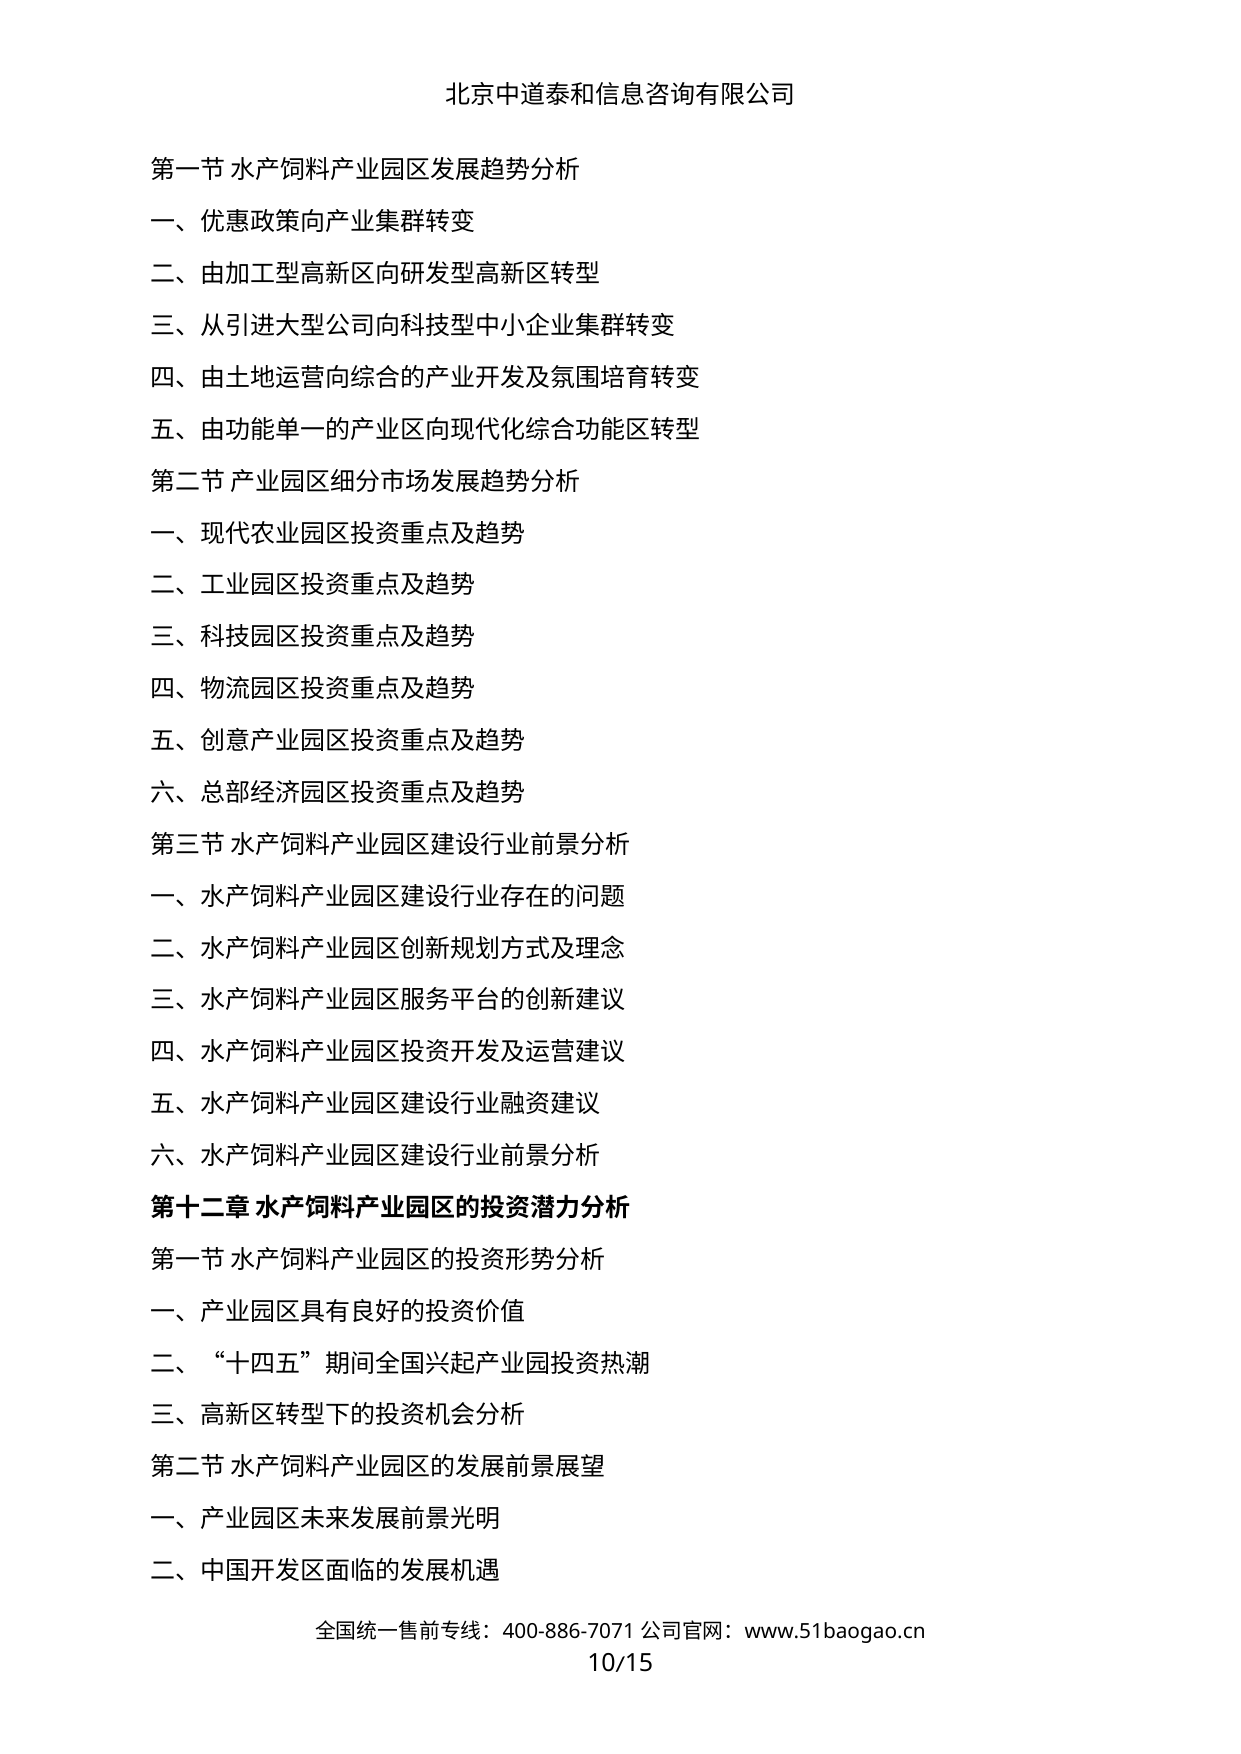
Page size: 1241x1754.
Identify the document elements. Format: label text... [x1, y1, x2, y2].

text 一、水产饲料产业园区建设行业存在的问题 [150, 876, 1090, 912]
text 二、由加工型高新区向研发型高新区转型 [150, 254, 1090, 290]
text 第二节 水产饲料产业园区的发展前景展望 [150, 1447, 1090, 1483]
text 四、物流园区投资重点及趋势 [150, 669, 1090, 705]
text 五、创意产业园区投资重点及趋势 [150, 721, 1090, 757]
text 六、水产饲料产业园区建设行业前景分析 [150, 1136, 1090, 1172]
text 一、优惠政策向产业集群转变 [150, 202, 1090, 238]
text 一、现代农业园区投资重点及趋势 [150, 513, 1090, 549]
text 四、水产饲料产业园区投资开发及运营建议 [150, 1032, 1090, 1068]
text 三、水产饲料产业园区服务平台的创新建议 [150, 980, 1090, 1016]
text 第一节 水产饲料产业园区的投资形势分析 [150, 1239, 1090, 1276]
text 四、由土地运营向综合的产业开发及氛围培育转变 [150, 357, 1090, 394]
text 五、水产饲料产业园区建设行业融资建议 [150, 1084, 1090, 1120]
text 第三节 水产饲料产业园区建设行业前景分析 [150, 824, 1090, 861]
text 第二节 产业园区细分市场发展趋势分析 [150, 461, 1090, 497]
text 二、工业园区投资重点及趋势 [150, 565, 1090, 601]
text 二、中国开发区面临的发展机遇 [150, 1551, 1090, 1587]
text 第十二章 水产饲料产业园区的投资潜力分析 [150, 1187, 1090, 1224]
text 二、水产饲料产业园区创新规划方式及理念 [150, 928, 1090, 964]
text 一、产业园区具有良好的投资价值 [150, 1291, 1090, 1327]
text 一、产业园区未来发展前景光明 [150, 1499, 1090, 1535]
text 二、“十四五”期间全国兴起产业园投资热潮 [150, 1343, 1090, 1379]
text 五、由功能单一的产业区向现代化综合功能区转型 [150, 409, 1090, 446]
text 第一节 水产饲料产业园区发展趋势分析 [150, 150, 1090, 186]
text 三、科技园区投资重点及趋势 [150, 617, 1090, 653]
text 三、从引进大型公司向科技型中小企业集群转变 [150, 306, 1090, 342]
text 三、高新区转型下的投资机会分析 [150, 1395, 1090, 1431]
text 六、总部经济园区投资重点及趋势 [150, 772, 1090, 809]
